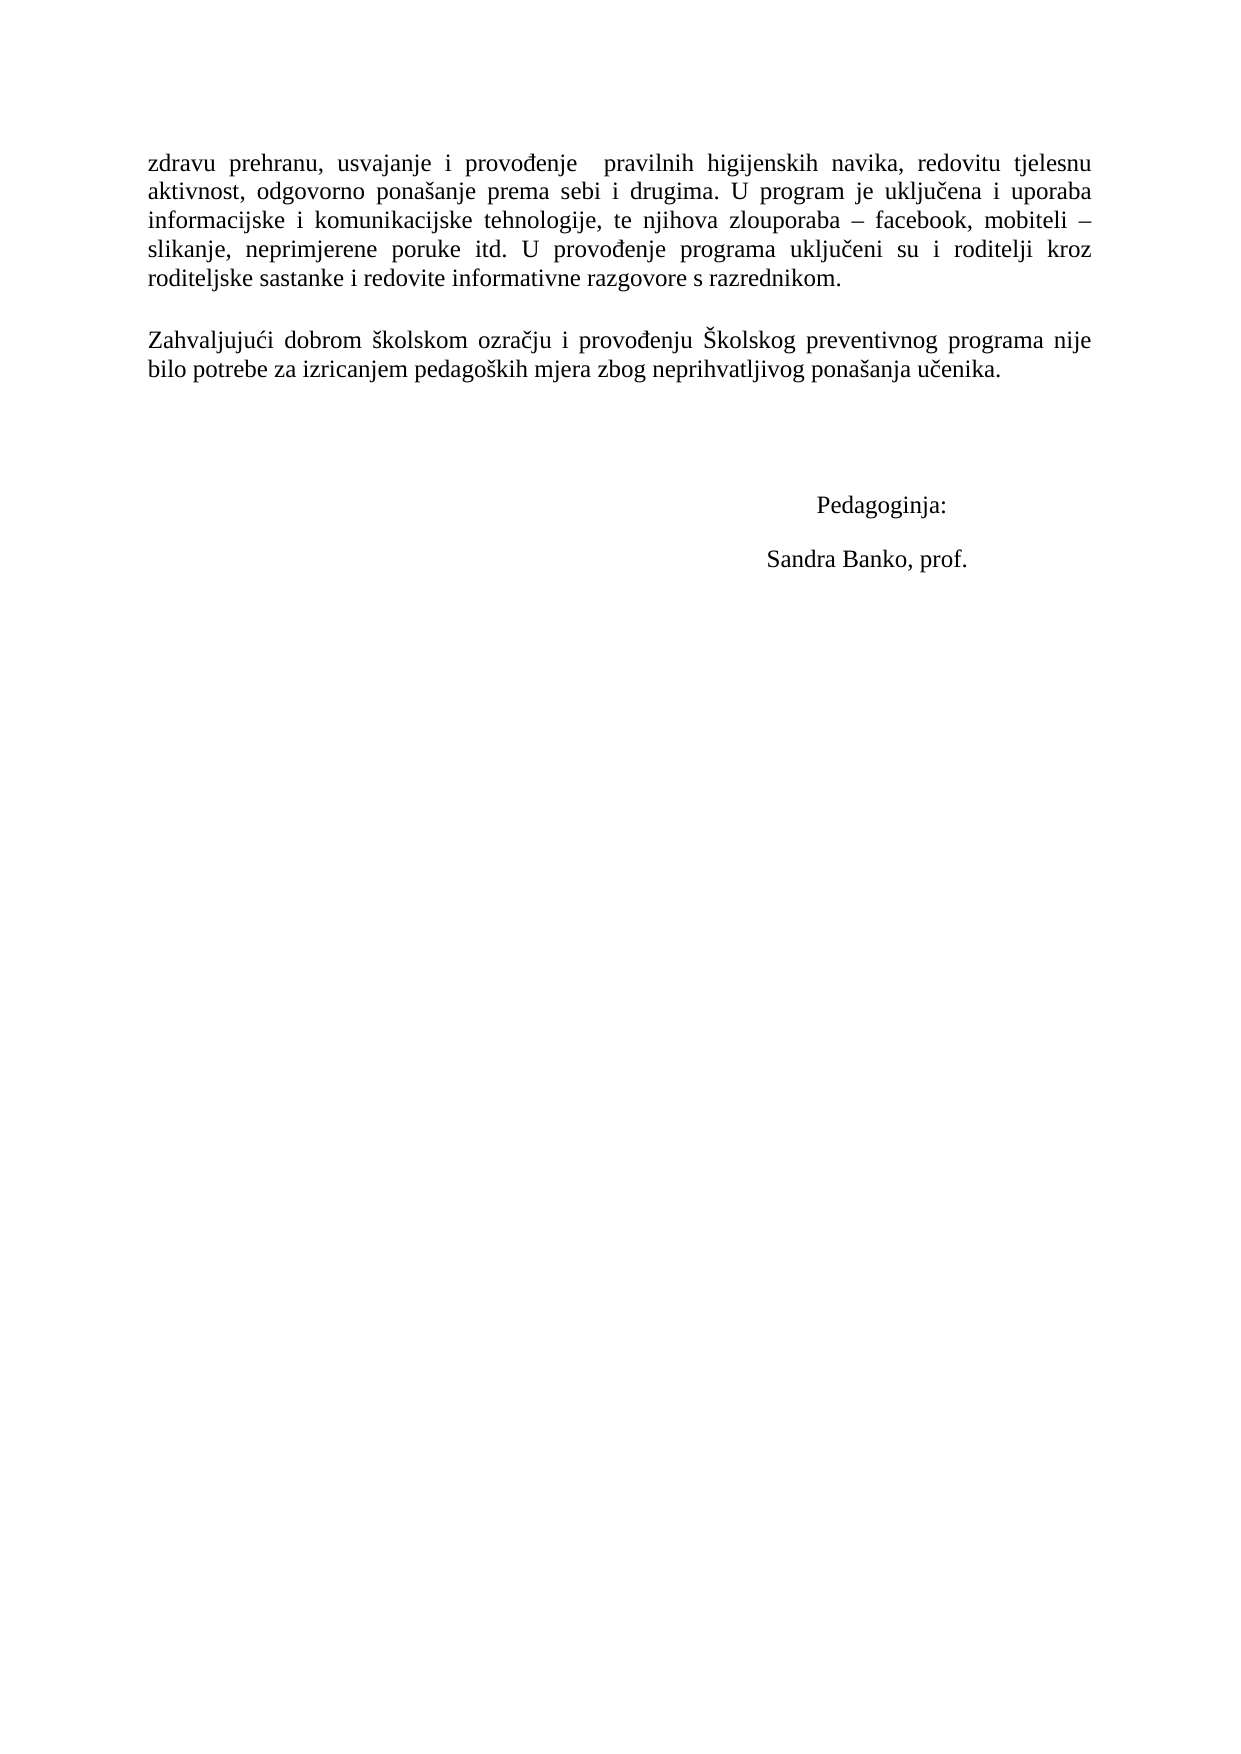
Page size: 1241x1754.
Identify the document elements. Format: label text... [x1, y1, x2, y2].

text Zahvaljujući dobrom školskom ozračju i provođenju Školskog preventivnog programa nije bilo potrebe za izricanjem pedagoških mjera zbog neprihvatljivog ponašanja učenika. [148, 325, 1093, 382]
text Pedagoginja: [148, 490, 1093, 519]
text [148, 148, 1093, 291]
text Sandra Banko, prof. [148, 544, 1093, 573]
